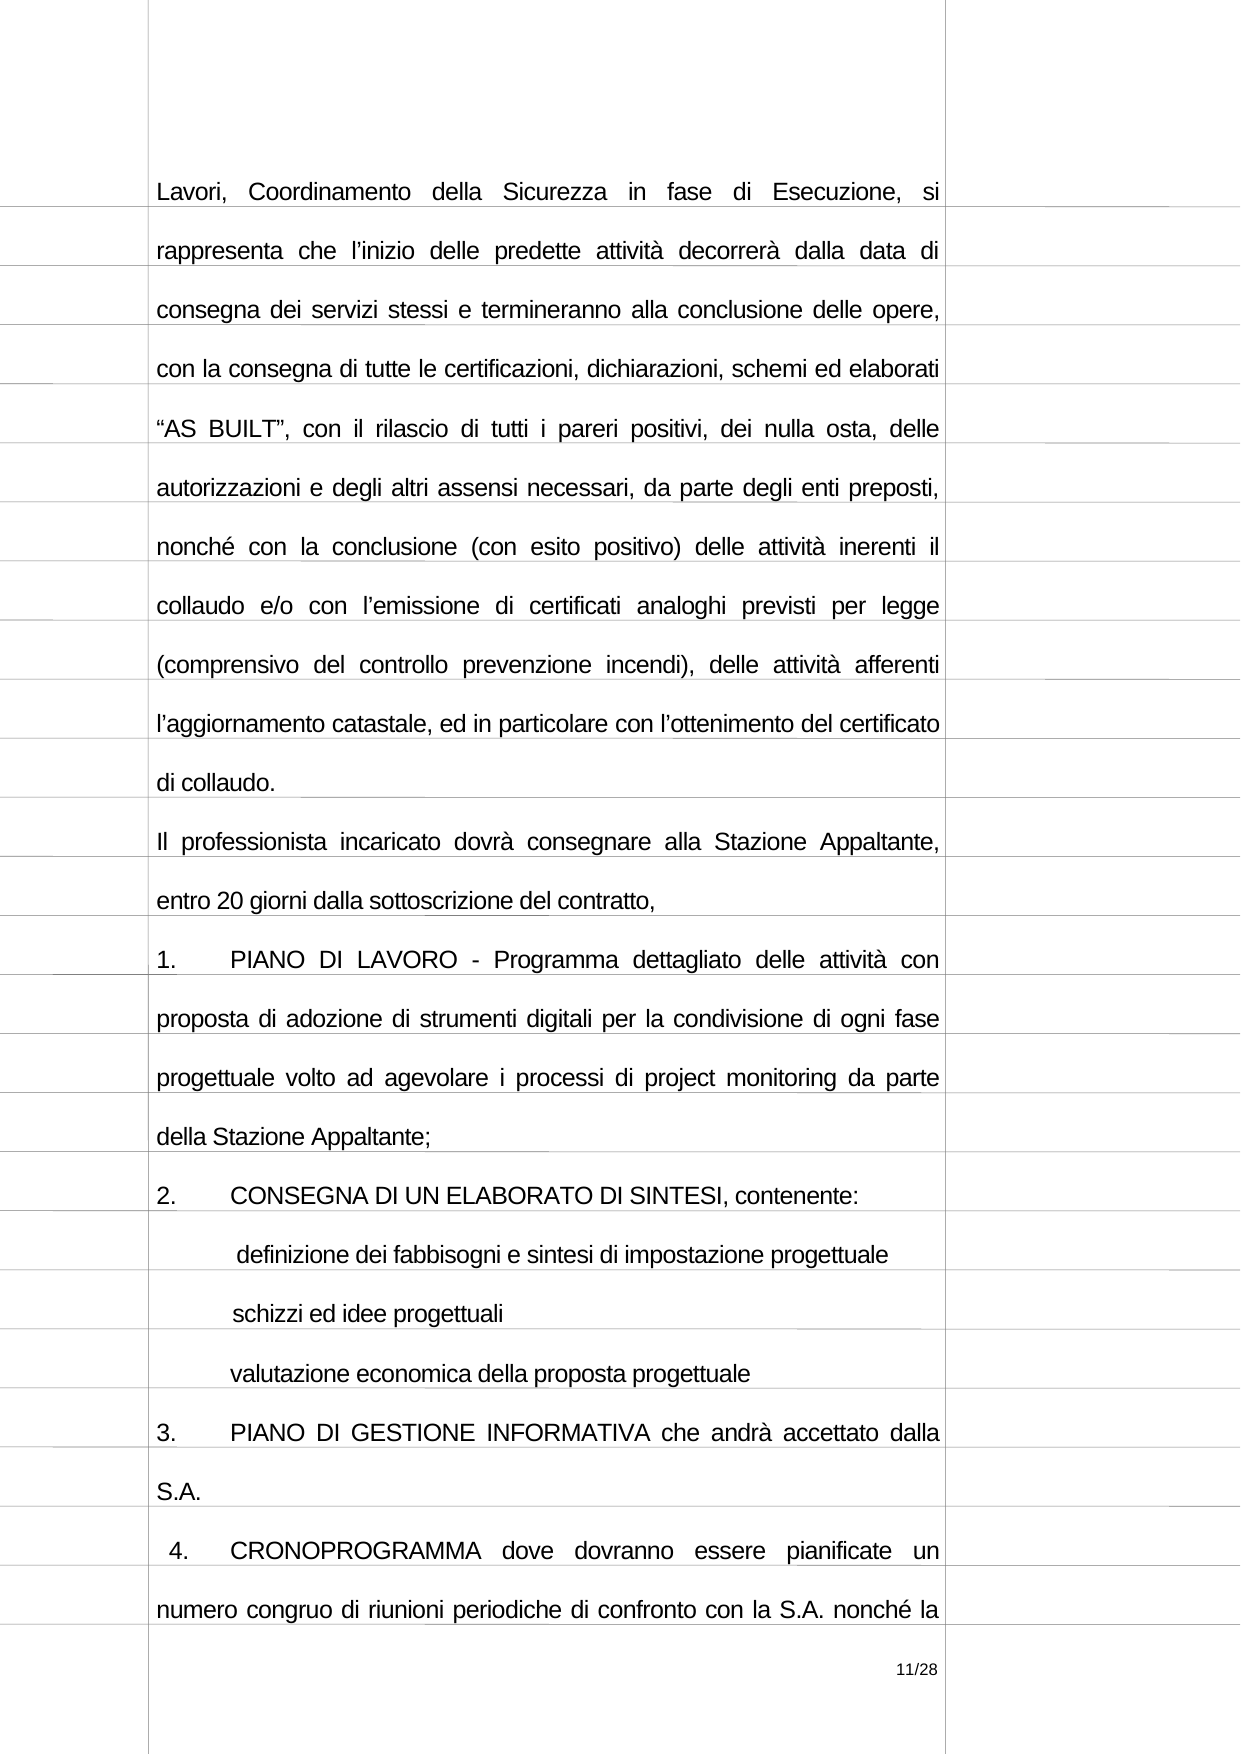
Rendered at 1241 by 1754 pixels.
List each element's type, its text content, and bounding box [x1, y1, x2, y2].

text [156, 1512, 941, 1630]
text valutazione economica della proposta progettuale [156, 1335, 941, 1394]
text definizione dei fabbisogni e sintesi di impostazione progettuale [156, 1217, 941, 1276]
text 1. PIANO DI LAVORO - Programma dettagliato delle attività con proposta di adozione di strumenti digitali per la condivisione di ogni fase progettuale volto ad agevolare i processi di project monitoring da parte della Stazione Appaltante; [156, 921, 941, 1158]
text Il professionista incaricato dovrà consegnare alla Stazione Appaltante, entro 20 giorni dalla sottoscrizione del contratto, [156, 803, 941, 921]
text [156, 153, 941, 803]
text schizzi ed idee progettuali [156, 1276, 941, 1335]
text 3. PIANO DI GESTIONE INFORMATIVA che andrà accettato dalla S.A. [156, 1394, 941, 1512]
text 2. CONSEGNA DI UN ELABORATO DI SINTESI, contenente: [156, 1158, 941, 1217]
